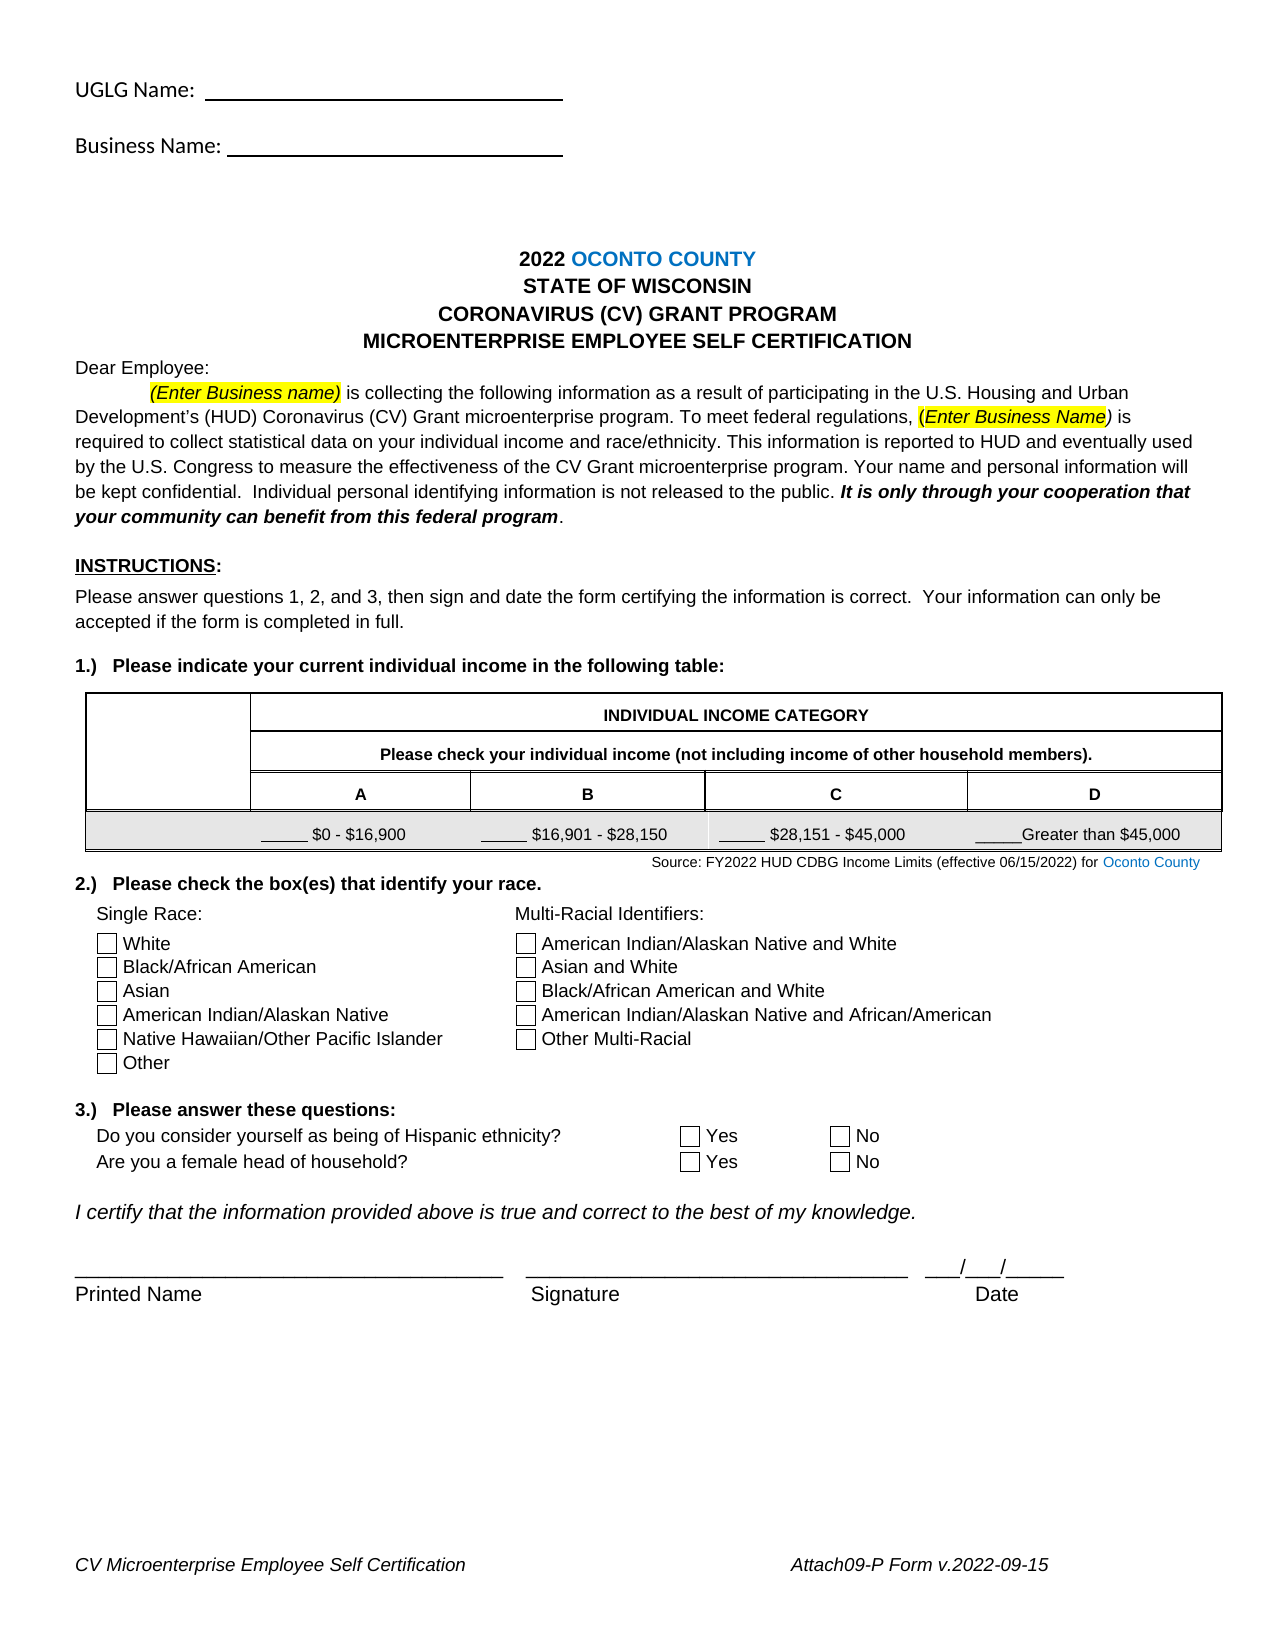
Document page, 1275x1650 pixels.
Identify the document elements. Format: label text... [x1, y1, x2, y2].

text INSTRUCTIONS: [75, 555, 1200, 577]
text CORONAVIRUS (CV) GRANT PROGRAM [75, 302, 1200, 326]
text Dear Employee: [75, 357, 1200, 378]
list Please answer these questions: [75, 1098, 1200, 1120]
list Please check the box(es) that identify your race. [75, 873, 1200, 895]
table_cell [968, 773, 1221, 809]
subtitle 2022 Oconto County [75, 247, 1200, 271]
list Please indicate your current individual income in the following table: [75, 655, 1200, 676]
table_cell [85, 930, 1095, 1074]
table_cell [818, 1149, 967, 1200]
text I certify that the information provided above is true and correct to the best of my knowledge. [75, 1200, 1200, 1224]
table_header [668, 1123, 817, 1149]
text Printed Name Signature Date [75, 1282, 1200, 1306]
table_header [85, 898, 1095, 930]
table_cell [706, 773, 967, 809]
text _____________________________________ _________________________________ ___/___/_____ [75, 1255, 1200, 1279]
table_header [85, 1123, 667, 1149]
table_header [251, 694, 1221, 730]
text MICROENTERPRISE EMPLOYEE SELF CERTIFICATION [75, 329, 1200, 353]
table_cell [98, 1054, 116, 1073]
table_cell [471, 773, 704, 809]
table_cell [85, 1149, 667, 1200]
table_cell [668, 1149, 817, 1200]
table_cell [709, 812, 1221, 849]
text Please answer questions 1, 2, and 3, then sign and date the form certifying the information is correct. Your information can only be accepted if the form is completed in full. [75, 586, 1200, 633]
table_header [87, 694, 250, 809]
text Source: FY2022 HUD CDBG Income Limits (effective 06/15/2022) for Oconto County [75, 854, 1200, 871]
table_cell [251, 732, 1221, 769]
text STATE OF WISCONSIN [75, 274, 1200, 298]
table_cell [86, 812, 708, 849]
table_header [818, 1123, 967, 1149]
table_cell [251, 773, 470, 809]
text is collecting the following information as a result of participating in the U.S. Housing and Urban Development’s (HUD) Coronavirus (CV) Grant microenterprise program. To meet federal regulations, is required to collect statistical data on your individual income and race/ethnicity. This information is reported to HUD and eventually used by the U.S. Congress to measure the effectiveness of the CV Grant microenterprise program. Your name and personal information will be kept confidential. Individual personal identifying information is not released to the public. It is only through your cooperation that your community can benefit from this federal program. [75, 382, 1200, 527]
